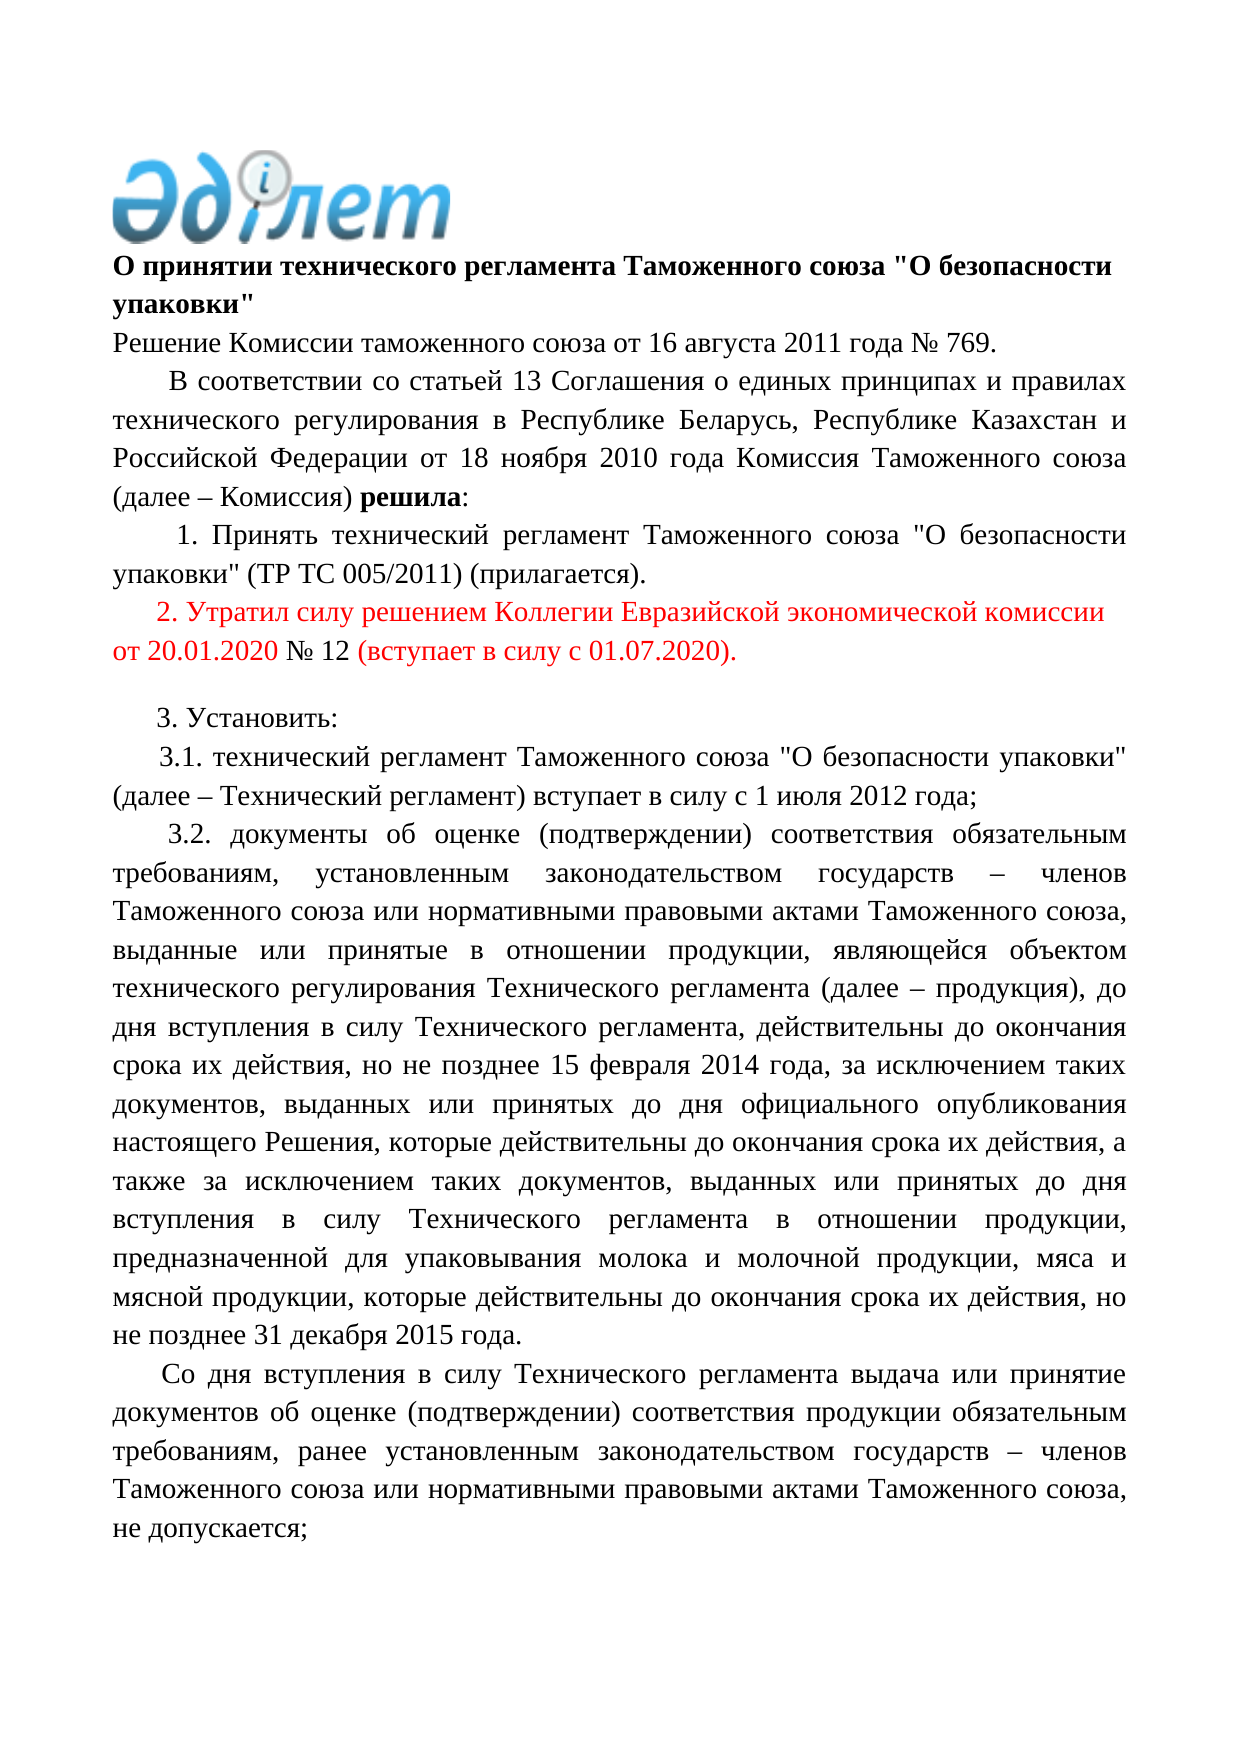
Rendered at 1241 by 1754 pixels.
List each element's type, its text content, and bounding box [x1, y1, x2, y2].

picture [112, 150, 451, 244]
text 3.2. документы об оценке (подтверждении) соответствия обязательным требованиям, установленным законодательством государств – членов Таможенного союза или нормативными правовыми актами Таможенного союза, выданные или принятые в отношении продукции, являющейся объектом технического регулирования Технического регламента (далее – продукция), до дня вступления в силу Технического регламента, действительны до окончания срока их действия, но не позднее 15 февраля 2014 года, за исключением таких документов, выданных или принятых до дня официального опубликования настоящего Решения, которые действительны до окончания срока их действия, а также за исключением таких документов, выданных или принятых до дня вступления в силу Технического регламента в отношении продукции, предназначенной для упаковывания молока и молочной продукции, мяса и мясной продукции, которые действительны до окончания срока их действия, но не позднее 31 декабря 2015 года. [112, 816, 1128, 1351]
text 2. Утратил силу решением Коллегии Евразийской экономической комиссии от 20.01.2020 № 12 (вступает в силу с 01.07.2020). [112, 594, 1128, 697]
text 3. Установить: [112, 701, 1128, 734]
text О принятии технического регламента Таможенного союза "О безопасности упаковки" [112, 248, 1128, 320]
text 3.1. технический регламент Таможенного союза "О безопасности упаковки" (далее – Технический регламент) вступает в силу с 1 июля 2012 года; [112, 739, 1128, 811]
text В соответствии со статьей 13 Соглашения о единых принципах и правилах технического регулирования в Республике Беларусь, Республике Казахстан и Российской Федерации от 18 ноября 2010 года Комиссия Таможенного союза (далее – Комиссия) решила: [112, 363, 1128, 512]
text Со дня вступления в силу Технического регламента выдача или принятие документов об оценке (подтверждении) соответствия продукции обязательным требованиям, ранее установленным законодательством государств – членов Таможенного союза или нормативными правовыми актами Таможенного союза, не допускается; [112, 1356, 1128, 1543]
text Решение Комиссии таможенного союза от 16 августа 2011 года № 769. [112, 325, 1128, 358]
text 1. Принять технический регламент Таможенного союза "О безопасности упаковки" (ТР ТС 005/2011) (прилагается). [112, 517, 1128, 589]
